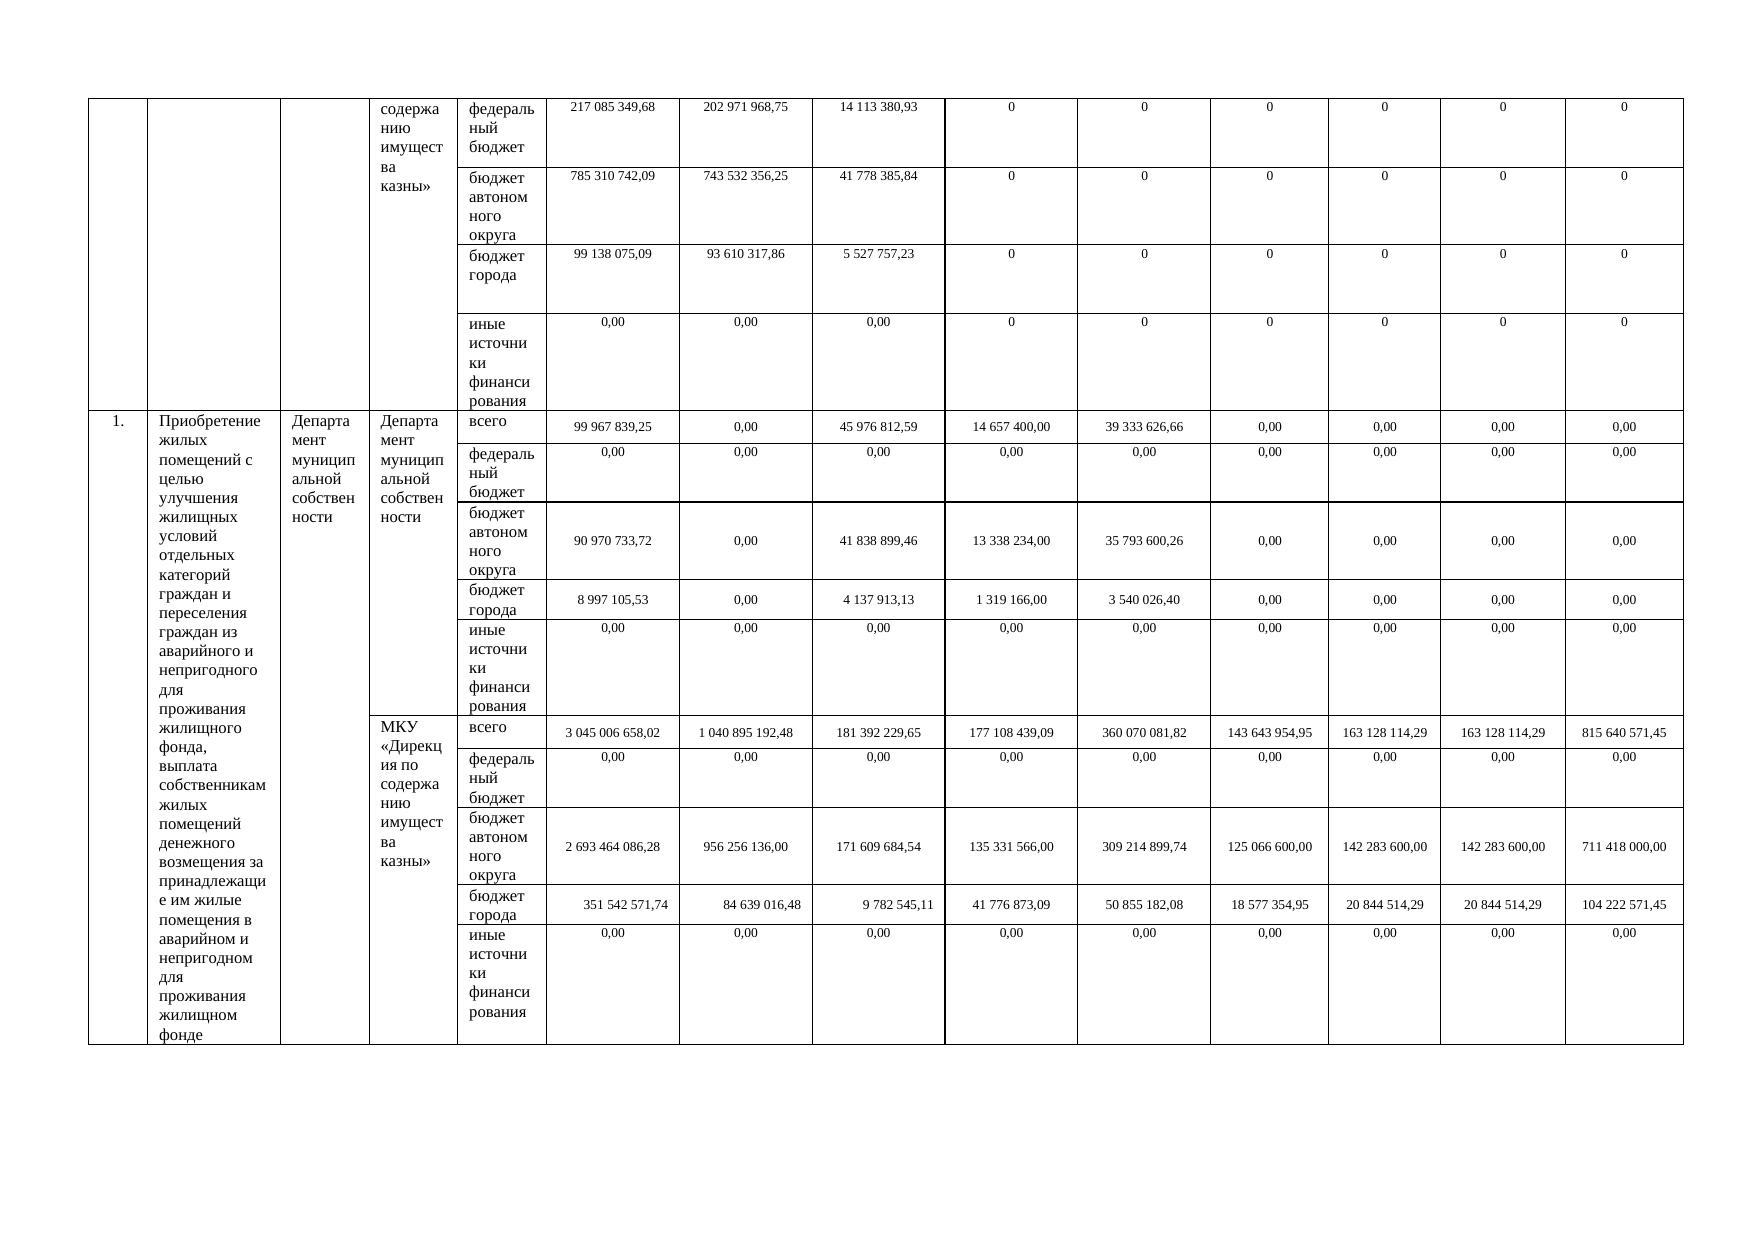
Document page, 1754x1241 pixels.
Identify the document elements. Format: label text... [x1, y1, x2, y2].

table_cell 0,00 [1441, 411, 1565, 443]
table_cell 0 [1211, 245, 1328, 313]
table_cell 1. [89, 411, 147, 1043]
table_cell 0,00 [680, 411, 812, 443]
table_cell 163 128 114,29 [1441, 716, 1565, 748]
table_cell 0,00 [547, 444, 679, 501]
table_cell 9 782 545,11 [813, 885, 944, 924]
table_cell иные источники финансирования [458, 620, 546, 715]
table_cell 1 040 895 192,48 [680, 716, 812, 748]
table_cell 785 310 742,09 [547, 168, 679, 244]
table_cell 13 338 234,00 [946, 503, 1077, 579]
table_cell всего [458, 716, 546, 748]
table_cell 0,00 [680, 314, 812, 410]
table_cell 0,00 [813, 314, 944, 410]
table_cell 0,00 [946, 925, 1077, 1043]
table_cell 743 532 356,25 [680, 168, 812, 244]
table_cell 0,00 [680, 749, 812, 807]
table_cell 93 610 317,86 [680, 245, 812, 313]
table_cell 0 [946, 99, 1077, 167]
table_cell 0,00 [1211, 580, 1328, 618]
table_cell 99 138 075,09 [547, 245, 679, 313]
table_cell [370, 99, 457, 410]
table_cell 0 [1329, 314, 1440, 410]
table_cell 135 331 566,00 [946, 808, 1077, 884]
table_cell 0,00 [1211, 503, 1328, 579]
table_cell 0,00 [1329, 411, 1440, 443]
table_cell 0,00 [946, 749, 1077, 807]
table_cell бюджет автономного округа [458, 503, 546, 579]
table_cell 41 776 873,09 [946, 885, 1077, 924]
table_cell бюджет автономного округа [458, 168, 546, 244]
table_cell 4 137 913,13 [813, 580, 944, 618]
table_cell 711 418 000,00 [1566, 808, 1683, 884]
table_cell 0 [1566, 168, 1683, 244]
table_cell 14 113 380,93 [813, 99, 944, 167]
table_cell 0 [946, 314, 1077, 410]
table_cell бюджет города [458, 580, 546, 618]
table_cell 0,00 [1566, 925, 1683, 1043]
table_cell федеральный бюджет [458, 99, 546, 167]
table_cell 142 283 600,00 [1329, 808, 1440, 884]
table_cell 351 542 571,74 [547, 885, 679, 924]
table_cell 18 577 354,95 [1211, 885, 1328, 924]
table_cell 39 333 626,66 [1078, 411, 1210, 443]
table_cell 956 256 136,00 [680, 808, 812, 884]
table_cell 0,00 [680, 503, 812, 579]
table_cell 0,00 [1441, 749, 1565, 807]
table_cell 35 793 600,26 [1078, 503, 1210, 579]
table_cell 0 [1566, 314, 1683, 410]
table_cell 0,00 [1441, 503, 1565, 579]
table_cell 0,00 [547, 925, 679, 1043]
table_cell 0,00 [1078, 925, 1210, 1043]
table_cell 0,00 [1329, 444, 1440, 501]
table_cell бюджет города [458, 885, 546, 924]
table_cell 309 214 899,74 [1078, 808, 1210, 884]
table_cell 0,00 [1078, 444, 1210, 501]
table_cell 0,00 [1329, 503, 1440, 579]
table_cell МКУ «Дирекция по содержанию имущества казны» [370, 716, 457, 1043]
table_cell 0 [1441, 245, 1565, 313]
table_cell 3 540 026,40 [1078, 580, 1210, 618]
table_cell 0,00 [1566, 411, 1683, 443]
table_cell 0 [1441, 99, 1565, 167]
table_cell 0,00 [1211, 620, 1328, 715]
table_cell 202 971 968,75 [680, 99, 812, 167]
table_cell 0,00 [1329, 620, 1440, 715]
table_cell всего [458, 411, 546, 443]
table_cell 0 [946, 168, 1077, 244]
table_cell 41 838 899,46 [813, 503, 944, 579]
table_cell 3 045 006 658,02 [547, 716, 679, 748]
table_cell 5 527 757,23 [813, 245, 944, 313]
table_cell 171 609 684,54 [813, 808, 944, 884]
table_cell 0,00 [1329, 749, 1440, 807]
table_cell 217 085 349,68 [547, 99, 679, 167]
table_cell 0,00 [1211, 749, 1328, 807]
table_cell 0,00 [1441, 580, 1565, 618]
table_cell 20 844 514,29 [1441, 885, 1565, 924]
table_cell 177 108 439,09 [946, 716, 1077, 748]
table_cell 1 319 166,00 [946, 580, 1077, 618]
table_cell 0,00 [1329, 580, 1440, 618]
table_cell 0,00 [1566, 620, 1683, 715]
table_cell 45 976 812,59 [813, 411, 944, 443]
table_cell 0,00 [1566, 580, 1683, 618]
table_cell 0 [1078, 314, 1210, 410]
table_cell Департамент муниципальной собственности [370, 411, 457, 715]
table_cell 0,00 [813, 620, 944, 715]
table_cell 84 639 016,48 [680, 885, 812, 924]
table_cell 14 657 400,00 [946, 411, 1077, 443]
table_cell 0,00 [680, 620, 812, 715]
table_cell 0,00 [946, 620, 1077, 715]
table_cell 0,00 [680, 925, 812, 1043]
table_cell 0,00 [813, 749, 944, 807]
table_cell 104 222 571,45 [1566, 885, 1683, 924]
table_cell 0,00 [1211, 444, 1328, 501]
table_cell федеральный бюджет [458, 749, 546, 807]
table_cell 0 [1211, 99, 1328, 167]
table_cell 41 778 385,84 [813, 168, 944, 244]
table_cell 815 640 571,45 [1566, 716, 1683, 748]
table_cell 0,00 [813, 925, 944, 1043]
table_cell 181 392 229,65 [813, 716, 944, 748]
table_cell 0 [1566, 99, 1683, 167]
table_cell федеральный бюджет [458, 444, 546, 501]
table_cell 0,00 [1211, 411, 1328, 443]
table_cell 0 [1211, 168, 1328, 244]
table_cell 0,00 [946, 444, 1077, 501]
table_cell 125 066 600,00 [1211, 808, 1328, 884]
table_cell 0,00 [813, 444, 944, 501]
table_cell Департамент муниципальной собственности [281, 411, 369, 1043]
table_cell 0 [1078, 168, 1210, 244]
table_cell 50 855 182,08 [1078, 885, 1210, 924]
table_cell 8 997 105,53 [547, 580, 679, 618]
table_cell 0,00 [1211, 925, 1328, 1043]
table_cell 0,00 [547, 314, 679, 410]
table_cell 0 [1441, 314, 1565, 410]
table_cell 0,00 [1329, 925, 1440, 1043]
table_cell 142 283 600,00 [1441, 808, 1565, 884]
table_cell 0,00 [1441, 620, 1565, 715]
table_cell 0 [1329, 245, 1440, 313]
table_cell 163 128 114,29 [1329, 716, 1440, 748]
table_cell 0,00 [1441, 925, 1565, 1043]
table_cell 0,00 [680, 580, 812, 618]
table_cell иные источники финансирования [458, 314, 546, 410]
table_cell 0,00 [547, 620, 679, 715]
table_cell 0 [1078, 245, 1210, 313]
table_cell 90 970 733,72 [547, 503, 679, 579]
table_cell 0,00 [1566, 503, 1683, 579]
table_cell 2 693 464 086,28 [547, 808, 679, 884]
table_cell 0 [1078, 99, 1210, 167]
table_cell 0,00 [1078, 749, 1210, 807]
table_cell 0,00 [1441, 444, 1565, 501]
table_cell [458, 925, 546, 1043]
table_cell 0,00 [547, 749, 679, 807]
table_cell 0 [1329, 168, 1440, 244]
table_cell 360 070 081,82 [1078, 716, 1210, 748]
table_cell 20 844 514,29 [1329, 885, 1440, 924]
table_cell 143 643 954,95 [1211, 716, 1328, 748]
table_cell 0 [1329, 99, 1440, 167]
table_cell 0 [1441, 168, 1565, 244]
table_cell 0 [1211, 314, 1328, 410]
table_cell 0 [1566, 245, 1683, 313]
table_cell 0,00 [1078, 620, 1210, 715]
table_cell 99 967 839,25 [547, 411, 679, 443]
table_cell 0,00 [1566, 749, 1683, 807]
table_cell 0,00 [1566, 444, 1683, 501]
table_cell 0,00 [680, 444, 812, 501]
table_cell бюджет автономного округа [458, 808, 546, 884]
table_cell бюджет города [458, 245, 546, 313]
table_cell 0 [946, 245, 1077, 313]
table_cell Приобретение жилых помещений с целью улучшения жилищных условий отдельных категорий граждан и переселения граждан из аварийного и непригодного для проживания жилищного фонда, выплата собственникам жилых помещений денежного возмещения за принадлежащие им жилые помещения в аварийном и непригодном для проживания жилищном фонде <1,2,4,5> [148, 411, 280, 1043]
